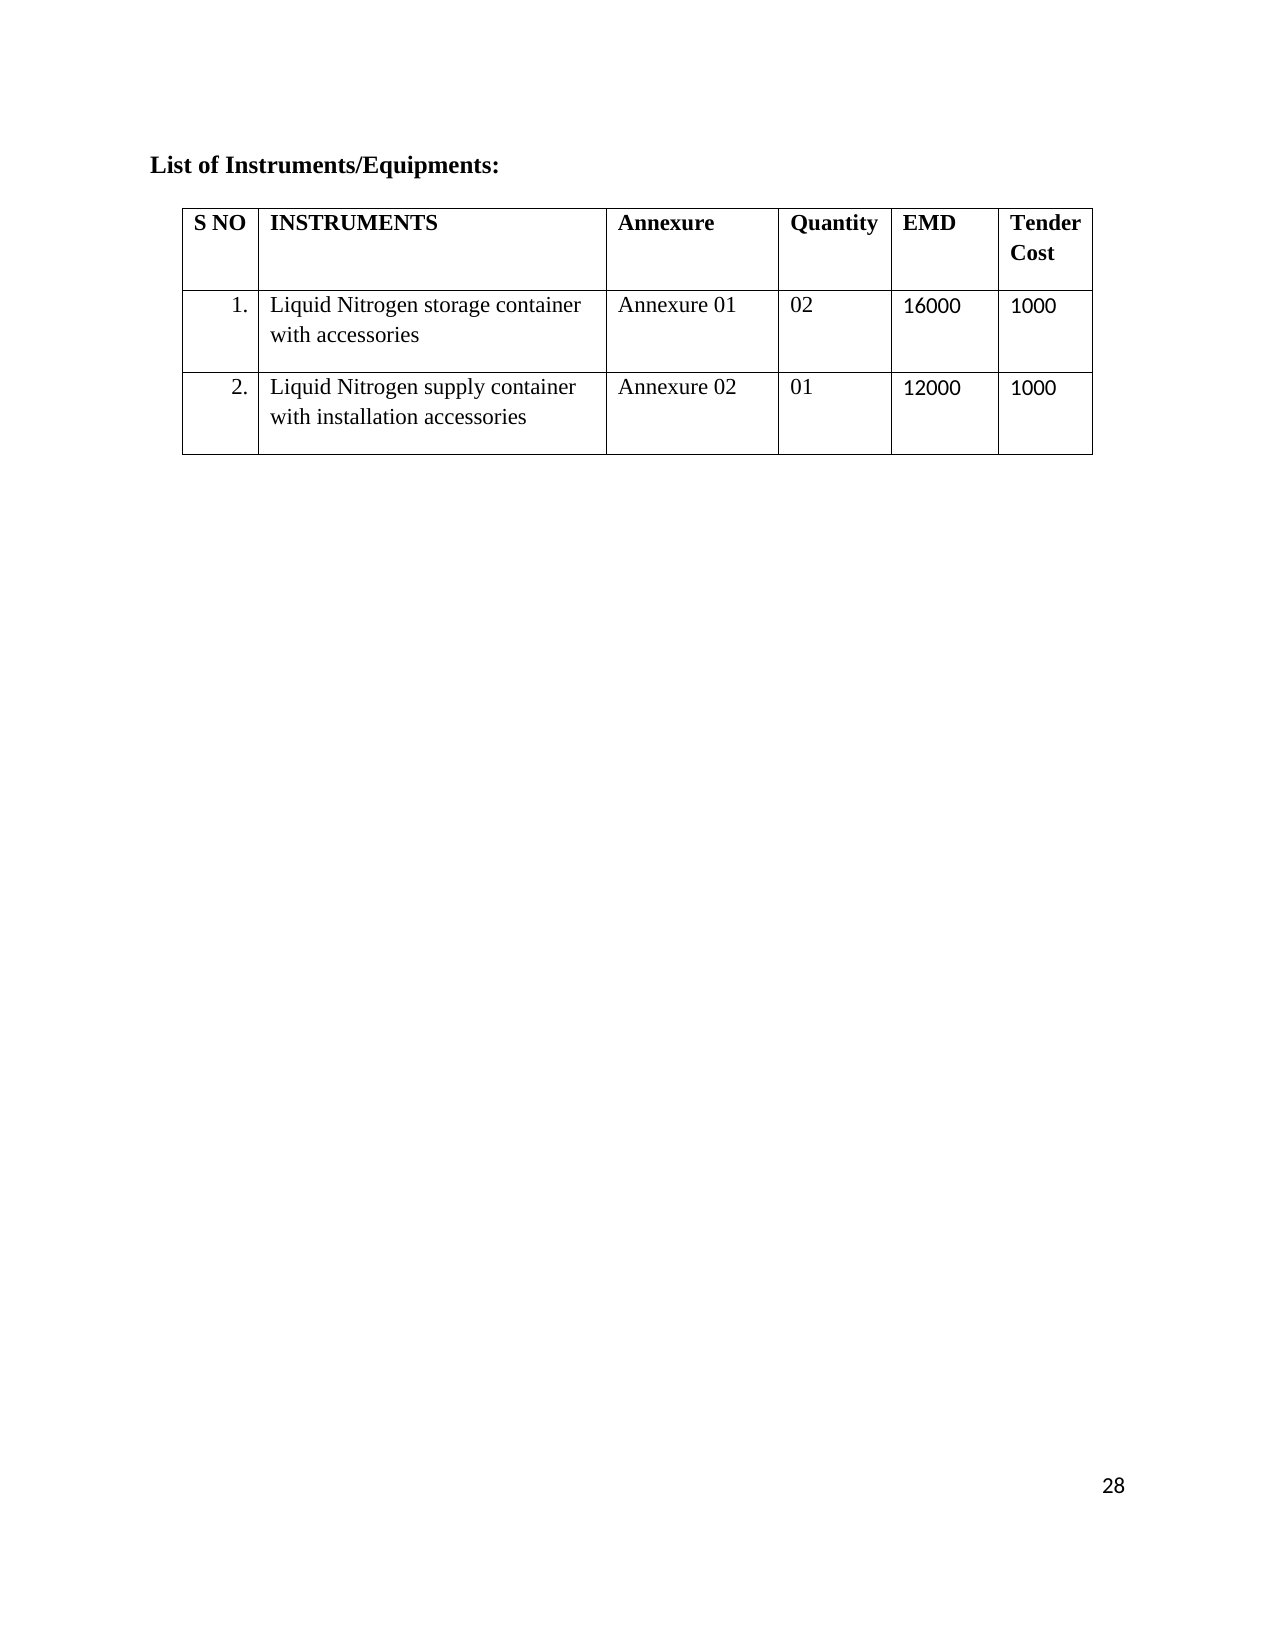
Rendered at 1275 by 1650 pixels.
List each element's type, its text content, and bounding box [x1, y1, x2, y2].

table_header Quantity [779, 209, 891, 290]
table_header S NO [183, 209, 258, 290]
table_cell [183, 373, 258, 454]
table_header Tender Cost [999, 209, 1092, 290]
table_cell 16000 [892, 291, 998, 372]
table_cell 1000 [999, 373, 1092, 454]
table_header INSTRUMENTS [259, 209, 606, 290]
table_cell Annexure 01 [607, 291, 778, 372]
table_cell 02 [779, 291, 891, 372]
table_cell Liquid Nitrogen storage container with accessories [259, 291, 606, 372]
table_cell Annexure 02 [607, 373, 778, 454]
table_header Annexure [607, 209, 778, 290]
table_cell 01 [779, 373, 891, 454]
table_cell 12000 [892, 373, 998, 454]
table_cell [183, 291, 258, 372]
table_header EMD [892, 209, 998, 290]
table_cell Liquid Nitrogen supply container with installation accessories [259, 373, 606, 454]
text List of Instruments/Equipments: [150, 150, 1125, 179]
table_cell 1000 [999, 291, 1092, 372]
